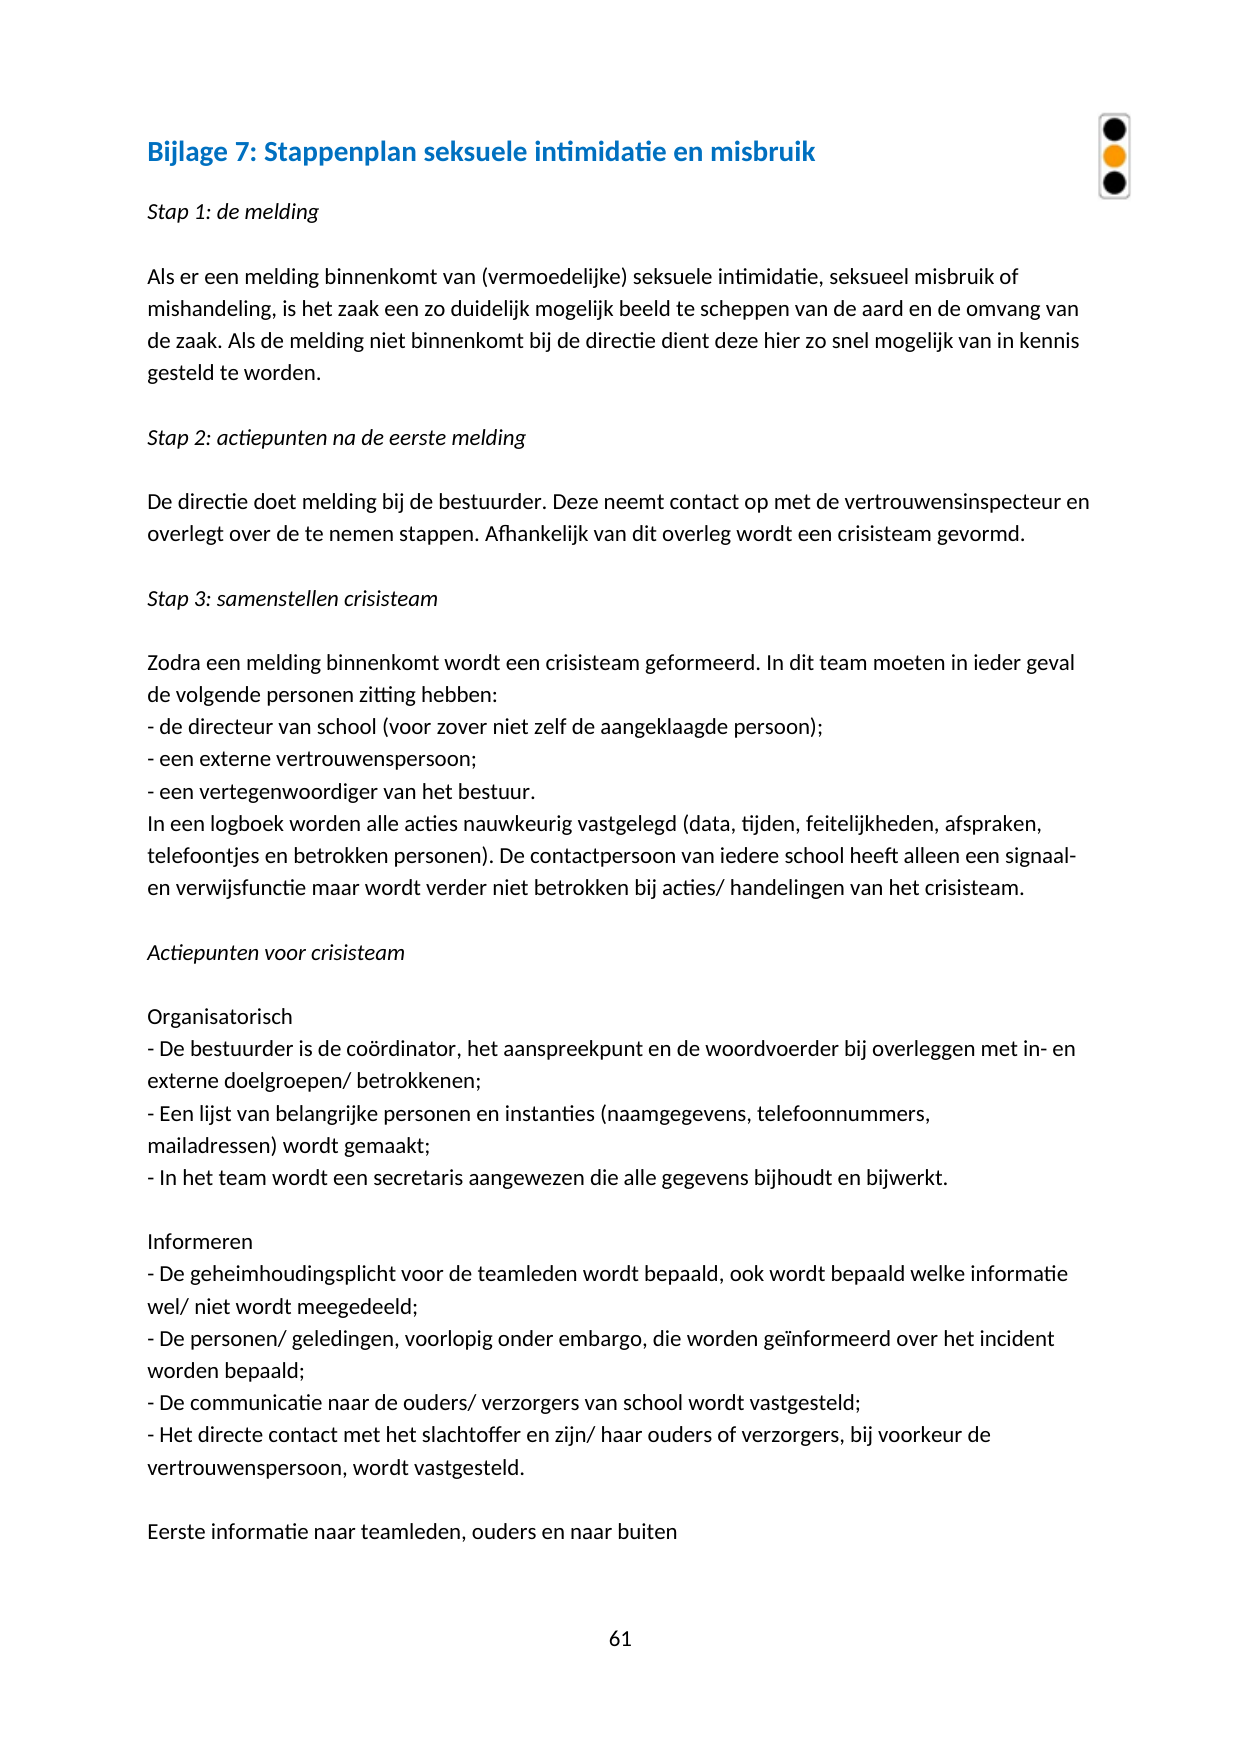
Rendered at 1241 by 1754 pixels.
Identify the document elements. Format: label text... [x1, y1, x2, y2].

text - Het directe contact met het slachtoffer en zijn/ haar ouders of verzorgers, bij voorkeur de vertrouwenspersoon, wordt vastgesteld. [147, 1421, 1093, 1481]
text - De geheimhoudingsplicht voor de teamleden wordt bepaald, ook wordt bepaald welke informatie wel/ niet wordt meegedeeld; [147, 1259, 1093, 1320]
text De directie doet melding bij de bestuurder. Deze neemt contact op met de vertrouwensinspecteur en overlegt over de te nemen stappen. Afhankelijk van dit overleg wordt een crisisteam gevormd. [147, 487, 1093, 547]
text Stap 3: samenstellen crisisteam [147, 584, 1093, 612]
text Stap 1: de melding [147, 197, 1093, 225]
text - De communicatie naar de ouders/ verzorgers van school wordt vastgesteld; [147, 1388, 1093, 1416]
text Informeren [147, 1227, 1093, 1255]
subtitle Bijlage 7: Stappenplan seksuele intimidatie en misbruik [147, 133, 1093, 168]
text - In het team wordt een secretaris aangewezen die alle gegevens bijhoudt en bijwerkt. [147, 1163, 1093, 1191]
text - de directeur van school (voor zover niet zelf de aangeklaagde persoon); [147, 712, 1093, 740]
text - Een lijst van belangrijke personen en instanties (naamgegevens, telefoonnummers, [147, 1099, 1093, 1127]
text Zodra een melding binnenkomt wordt een crisisteam geformeerd. In dit team moeten in ieder geval de volgende personen zitting hebben: [147, 648, 1093, 708]
text - De personen/ geledingen, voorlopig onder embargo, die worden geïnformeerd over het incident worden bepaald; [147, 1324, 1093, 1384]
text Organisatorisch [147, 1002, 1093, 1030]
text Als er een melding binnenkomt van (vermoedelijke) seksuele intimidatie, seksueel misbruik of mishandeling, is het zaak een zo duidelijk mogelijk beeld te scheppen van de aard en de omvang van de zaak. Als de melding niet binnenkomt bij de directie dient deze hier zo snel mogelijk van in kennis gesteld te worden. [147, 262, 1093, 386]
text mailadressen) wordt gemaakt; [147, 1131, 1093, 1159]
text - een vertegenwoordiger van het bestuur. [147, 777, 1093, 805]
text Actiepunten voor crisisteam [147, 938, 1093, 966]
text Eerste informatie naar teamleden, ouders en naar buiten [147, 1517, 1093, 1545]
text In een logboek worden alle acties nauwkeurig vastgelegd (data, tijden, feitelijkheden, afspraken, telefoontjes en betrokken personen). De contactpersoon van iedere school heeft alleen een signaal- en verwijsfunctie maar wordt verder niet betrokken bij acties/ handelingen van het crisisteam. [147, 809, 1093, 901]
text - De bestuurder is de coördinator, het aanspreekpunt en de woordvoerder bij overleggen met in- en externe doelgroepen/ betrokkenen; [147, 1034, 1093, 1094]
text - een externe vertrouwenspersoon; [147, 744, 1093, 773]
text Stap 2: actiepunten na de eerste melding [147, 423, 1093, 451]
picture [1097, 110, 1132, 203]
